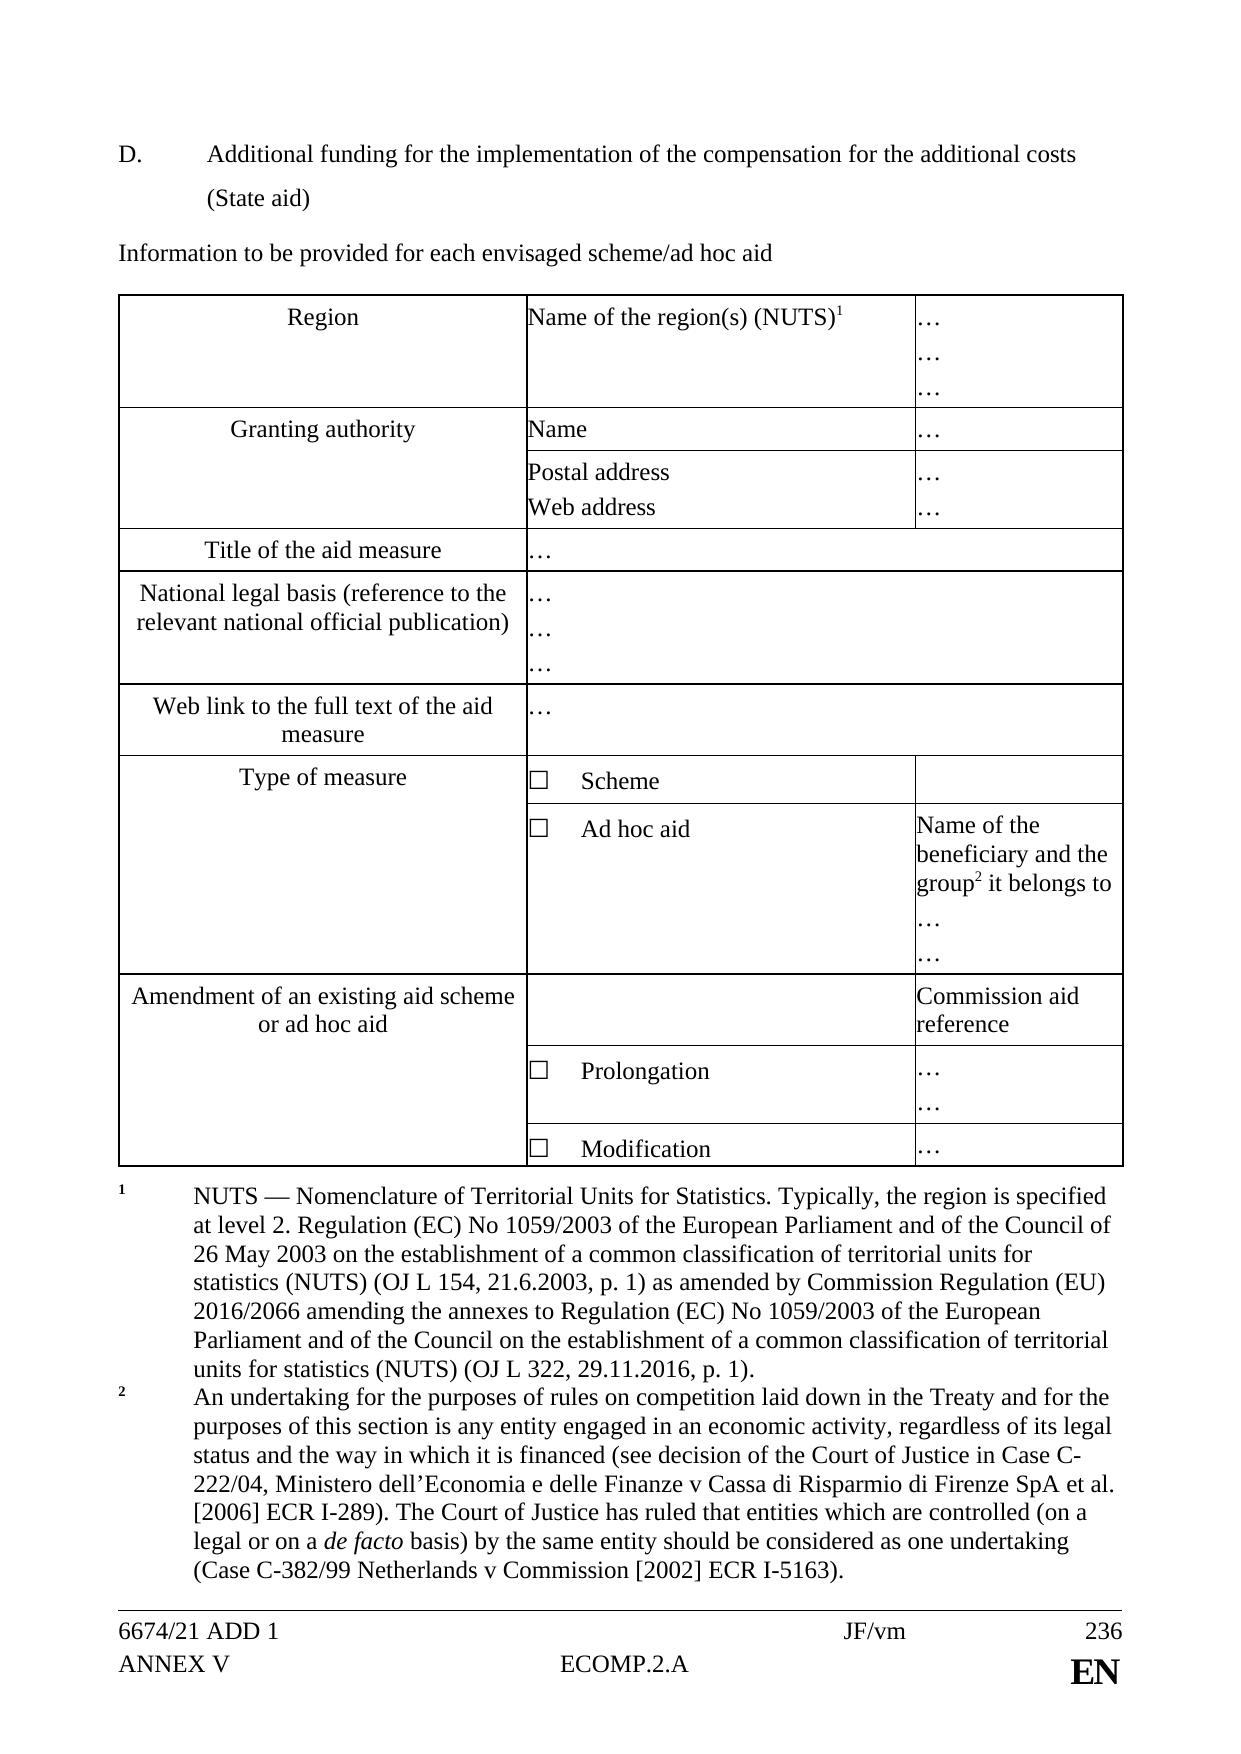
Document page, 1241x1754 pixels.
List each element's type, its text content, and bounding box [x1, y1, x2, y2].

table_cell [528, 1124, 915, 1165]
text Information to be provided for each envisaged scheme/ad hoc aid [118, 238, 1122, 267]
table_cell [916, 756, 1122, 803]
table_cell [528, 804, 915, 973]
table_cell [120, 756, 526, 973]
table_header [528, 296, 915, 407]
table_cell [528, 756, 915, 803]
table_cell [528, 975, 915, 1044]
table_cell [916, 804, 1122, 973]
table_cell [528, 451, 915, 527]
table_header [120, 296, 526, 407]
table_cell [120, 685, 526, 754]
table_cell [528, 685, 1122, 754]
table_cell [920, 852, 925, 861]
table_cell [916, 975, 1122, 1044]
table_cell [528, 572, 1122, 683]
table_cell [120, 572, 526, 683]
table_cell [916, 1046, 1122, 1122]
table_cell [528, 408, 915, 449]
text D. Additional funding for the implementation of the compensation for the additional costs (State aid) [118, 139, 1122, 211]
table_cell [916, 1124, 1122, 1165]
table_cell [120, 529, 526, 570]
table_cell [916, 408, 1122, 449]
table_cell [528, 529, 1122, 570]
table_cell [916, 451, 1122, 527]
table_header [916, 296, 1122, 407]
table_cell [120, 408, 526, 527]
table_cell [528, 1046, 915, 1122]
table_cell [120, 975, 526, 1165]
